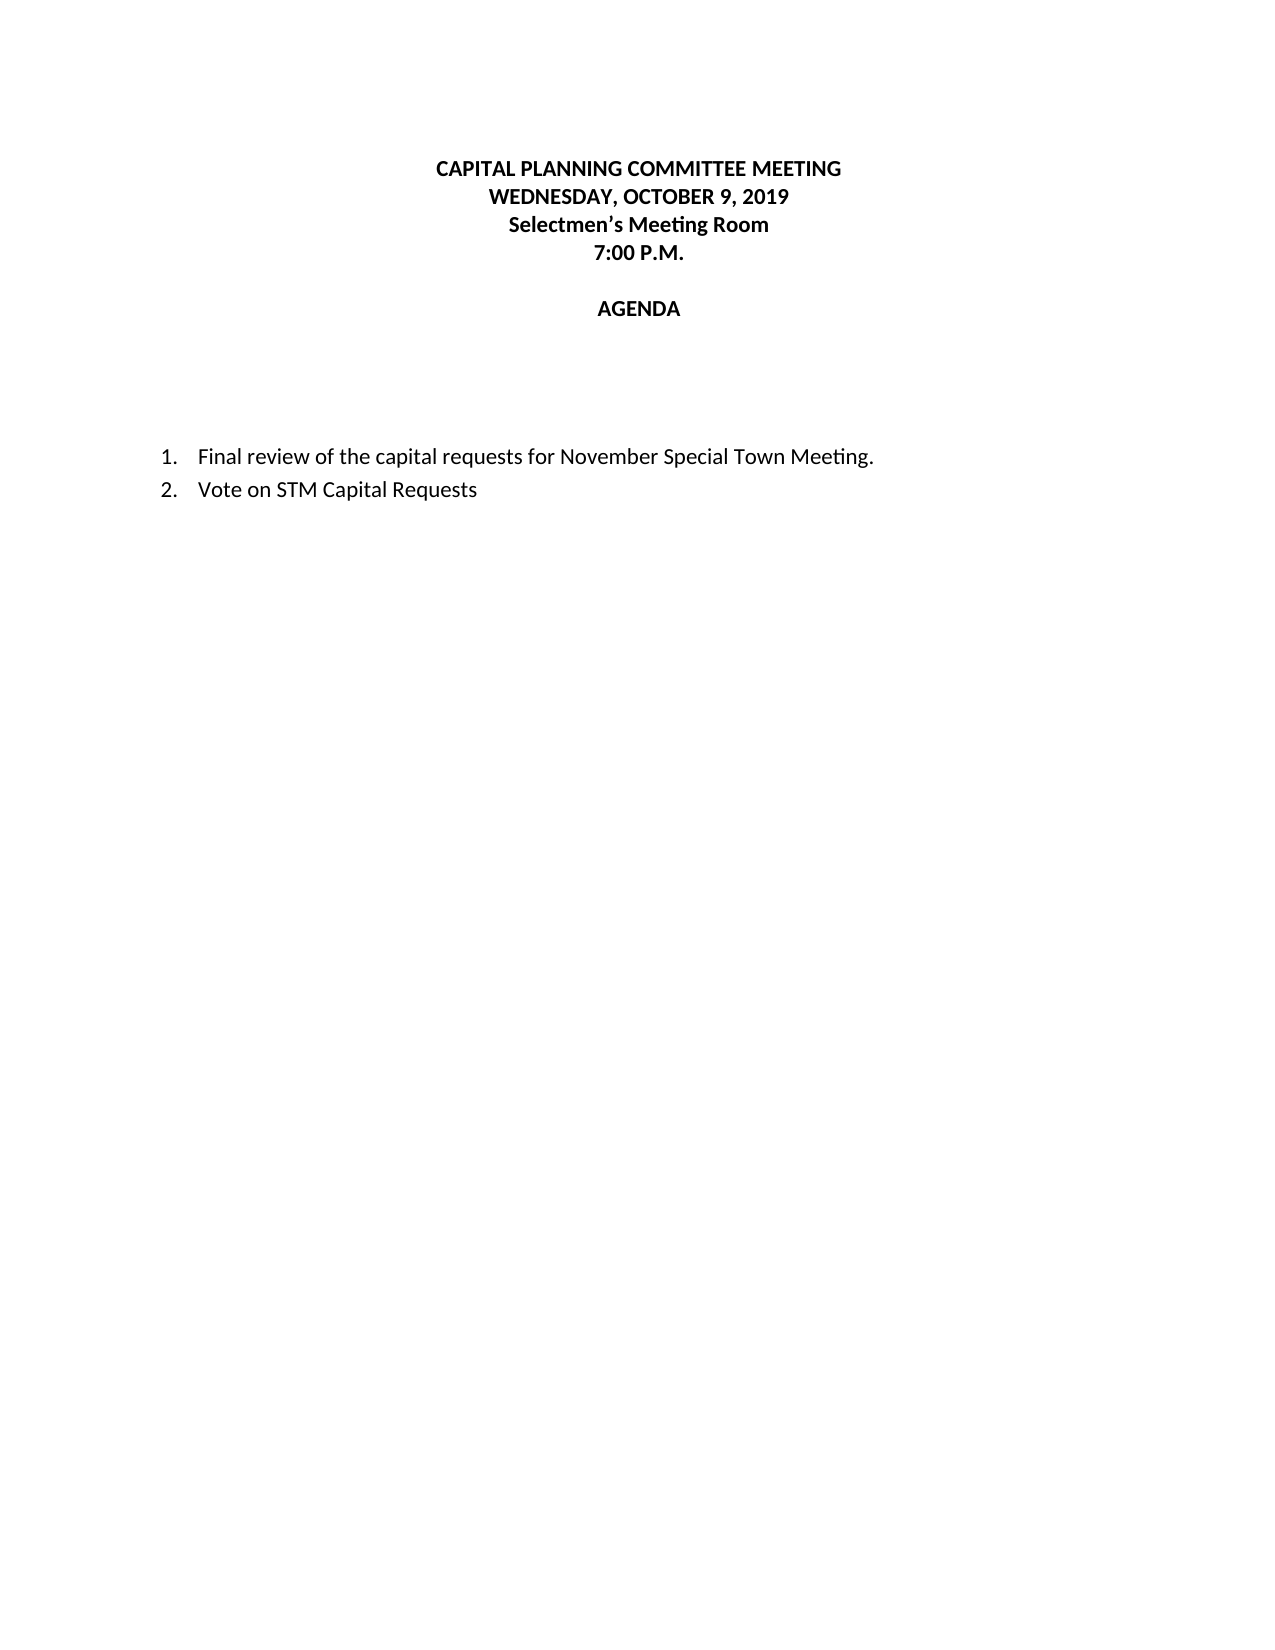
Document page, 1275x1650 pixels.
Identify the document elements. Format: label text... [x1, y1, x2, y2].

text 7:00 P.M. [407, 238, 871, 266]
list Vote on STM Capital Requests [160, 475, 1125, 503]
text CAPITAL PLANNING COMMITTEE MEETING WEDNESDAY, OCTOBER 9, 2019 [407, 154, 871, 210]
text AGENDA [407, 294, 871, 322]
text Selectmen’s Meeting Room [407, 210, 871, 238]
list Final review of the capital requests for November Special Town Meeting. [160, 442, 1125, 470]
